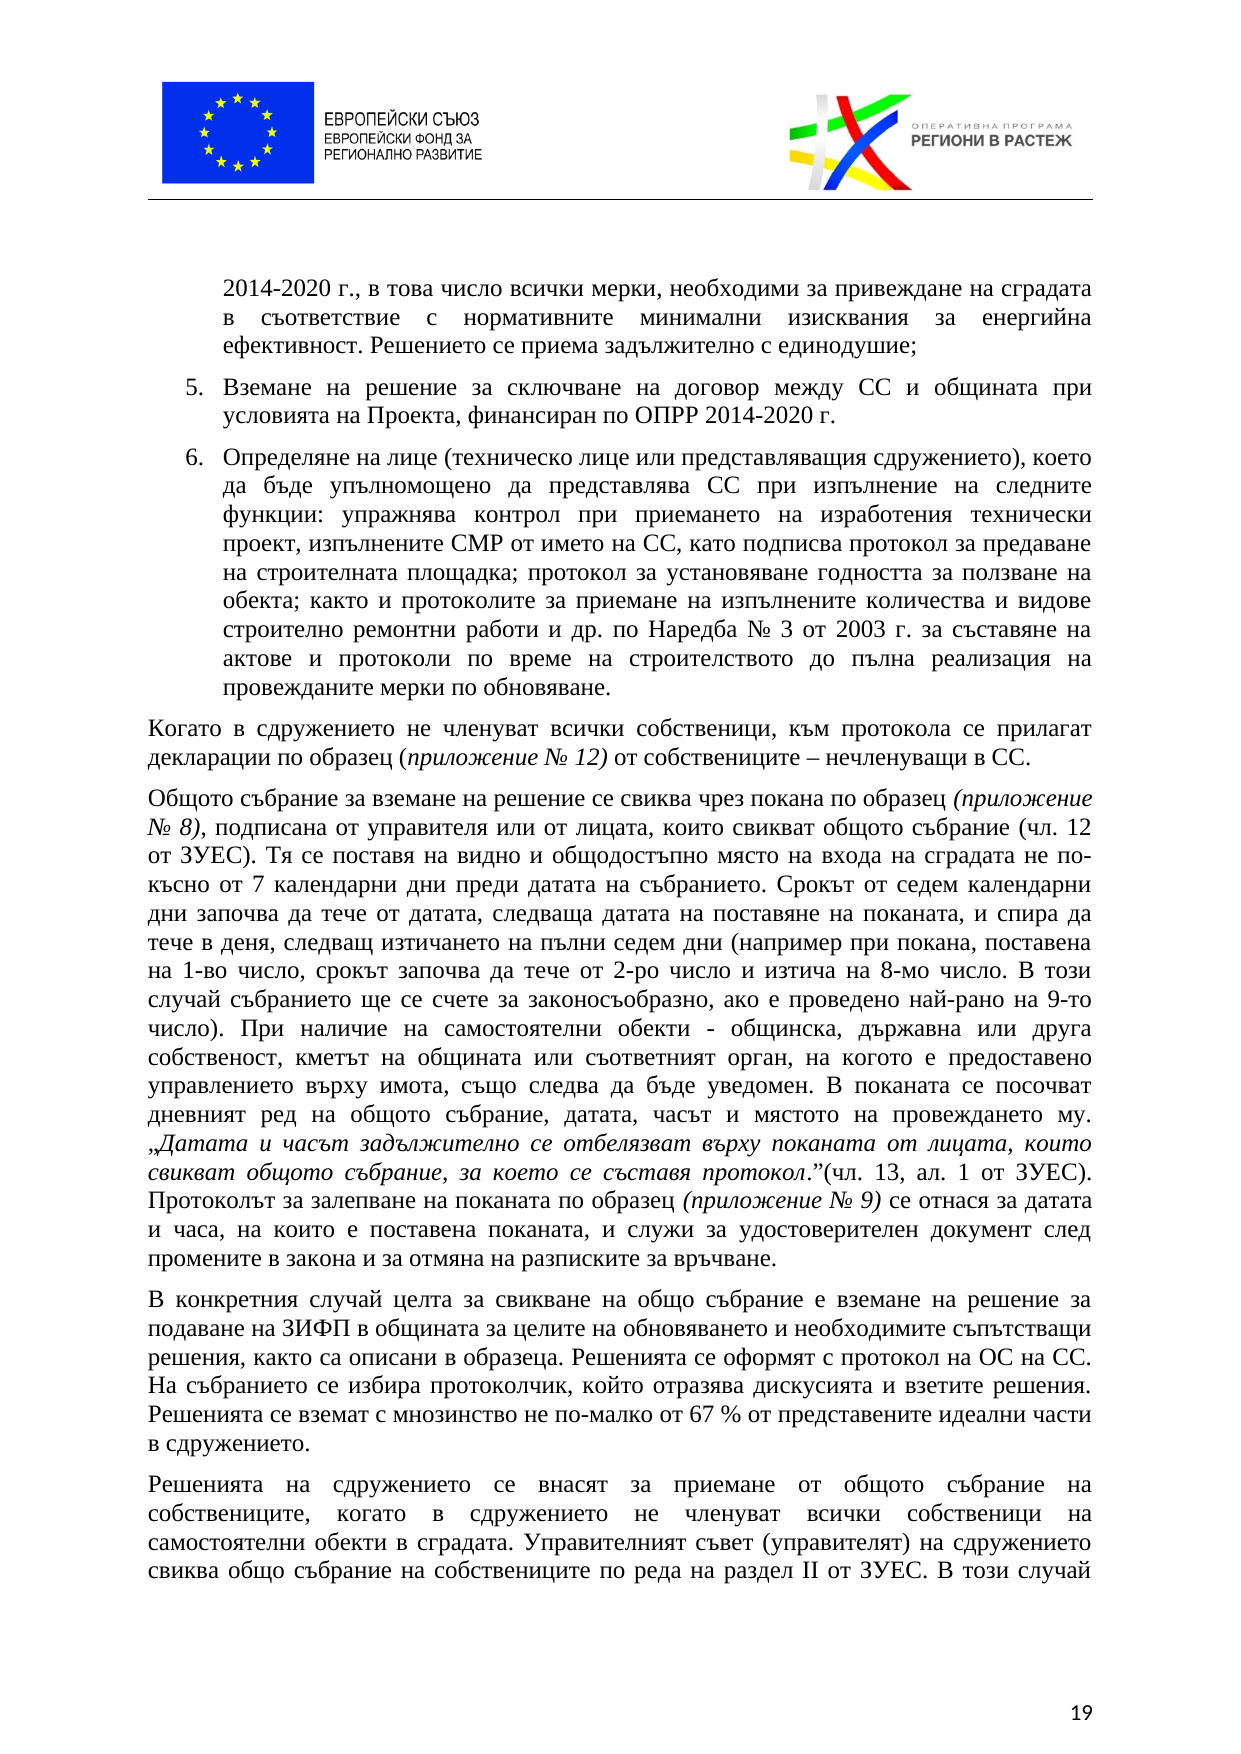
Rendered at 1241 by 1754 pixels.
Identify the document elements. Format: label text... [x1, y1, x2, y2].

picture [147, 70, 510, 197]
list Определяне на лице (техническо лице или представляващия сдружението), което да бъде упълномощено да представлява СС при изпълнение на следните функции: упражнява контрол при приемането на изработения технически проект, изпълнените СМР от името на СС, като подписва протокол за предаване на строителната площадка; протокол за установяване годността за ползване на обекта; както и протоколите за приемане на изпълнените количества и видове строително ремонтни работи и др. по Наредба № 3 от 2003 г. за съставяне на актове и протоколи по време на строителството до пълна реализация на провежданите мерки по обновяване. [185, 442, 1093, 701]
list Вземане на решение за сключване на договор между СС и общината при условията на Проекта, финансиран по ОПРР 2014-2020 г. [185, 372, 1093, 429]
picture [774, 86, 1093, 197]
text Общото събрание за вземане на решение се свиква чрез покана по образец (приложение № 8), подписана от управителя или от лицата, които свикват общото събрание (чл. 12 от ЗУЕС). Тя се поставя на видно и общодостъпно място на входа на сградата не по-късно от 7 календарни дни преди датата на събранието. Срокът от седем календарни дни започва да тече от датата, следваща датата на поставяне на поканата, и спира да тече в деня, следващ изтичането на пълни седем дни (например при покана, поставена на 1-во число, срокът започва да тече от 2-ро число и изтича на 8-мо число. В този случай събранието ще се счете за законосъобразно, ако е проведено най-рано на 9-то число). При наличие на самостоятелни обекти - общинска, държавна или друга собственост, кметът на общината или съответният орган, на когото е предоставено управлението върху имота, също следва да бъде уведомен. В поканата се посочват дневният ред на общото събрание, датата, часът и мястото на провеждането му. „Датата и часът задължително се отбелязват върху поканата от лицата, които свикват общото събрание, за което се съставя протокол.”(чл. 13, ал. 1 от ЗУЕС). Протоколът за залепване на поканата по образец (приложение № 9) се отнася за датата и часа, на които е поставена поканата, и служи за удостоверителен документ след промените в закона и за отмяна на разписките за връчване. [148, 783, 1093, 1272]
text В конкретния случай целта за свикване на общо събрание е вземане на решение за подаване на ЗИФП в общината за целите на обновяването и необходимите съпътстващи решения, както са описани в образеца. Решенията се оформят с протокол на ОС на СС. На събранието се избира протоколчик, който отразява дискусията и взетите решения. Решенията се вземат с мнозинство не по-малко от 67 % от представените идеални части в сдружението. [148, 1284, 1093, 1457]
text Когато в сдружението не членуват всички собственици, към протокола се прилагат декларации по образец (приложение № 12) от собствениците – нечленуващи в СС. [148, 713, 1093, 771]
